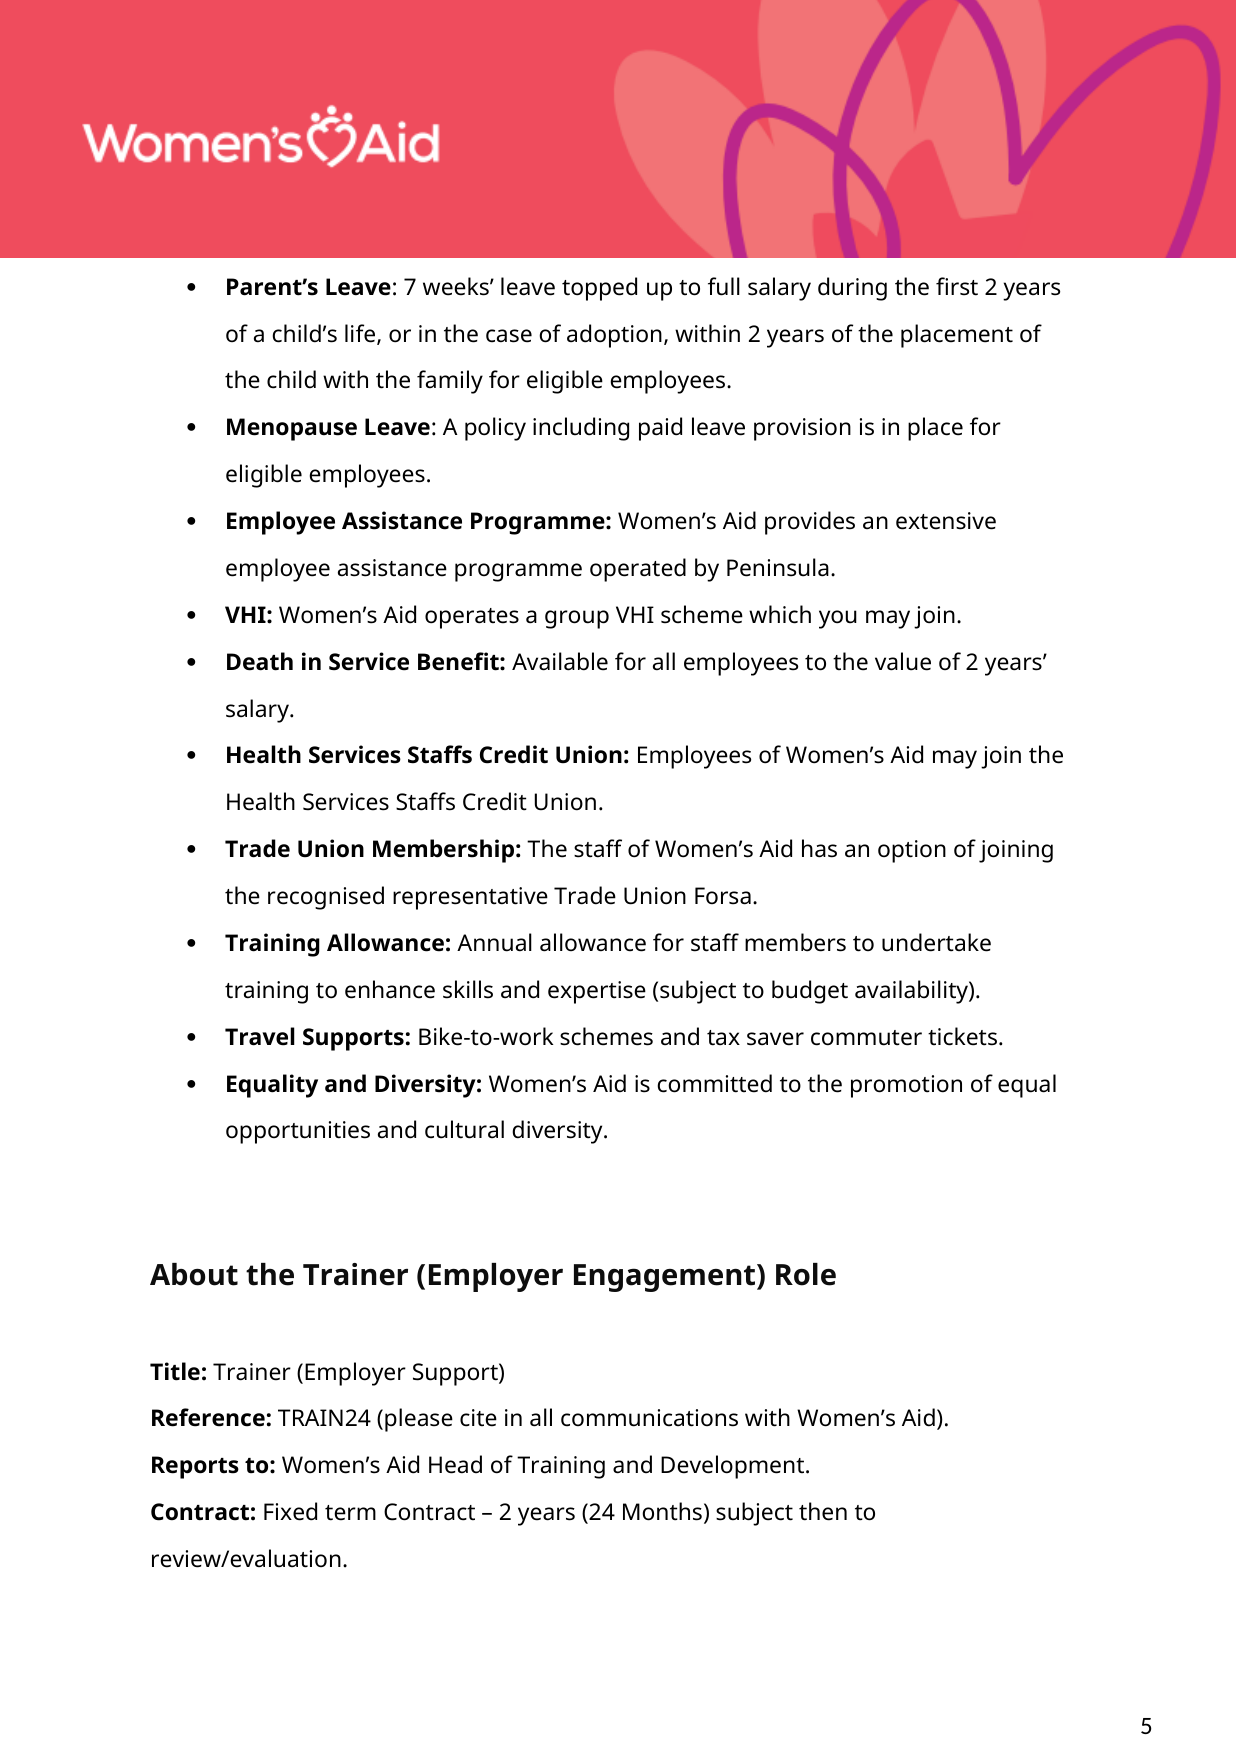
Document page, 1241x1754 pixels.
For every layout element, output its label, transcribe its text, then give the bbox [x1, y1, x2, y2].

list Travel Supports: Bike-to-work schemes and tax saver commuter tickets. [187, 1021, 1075, 1052]
list Trade Union Membership: The staff of Women’s Aid has an option of joining the recognised representative Trade Union Forsa. [187, 833, 1075, 911]
subtitle About the Trainer (Employer Engagement) Role [150, 1254, 1075, 1294]
list Employee Assistance Programme: Women’s Aid provides an extensive employee assistance programme operated by Peninsula. [187, 505, 1075, 583]
list Equality and Diversity: Women’s Aid is committed to the promotion of equal opportunities and cultural diversity. [187, 1067, 1075, 1146]
text Title: Trainer (Employer Support) [150, 1355, 1075, 1387]
list Death in Service Benefit: Available for all employees to the value of 2 years’ salary. [187, 646, 1075, 724]
list Training Allowance: Annual allowance for staff members to undertake training to enhance skills and expertise (subject to budget availability). [187, 927, 1075, 1005]
list Parent’s Leave: 7 weeks’ leave topped up to full salary during the first 2 years of a child’s life, or in the case of adoption, within 2 years of the placement of the child with the family for eligible employees. [187, 271, 1075, 396]
list Health Services Staffs Credit Union: Employees of Women’s Aid may join the Health Services Staffs Credit Union. [187, 739, 1075, 817]
text Reports to: Women’s Aid Head of Training and Development. [150, 1449, 1075, 1480]
list VHI: Women’s Aid operates a group VHI scheme which you may join. [187, 599, 1075, 630]
list Menopause Leave: A policy including paid leave provision is in place for eligible employees. [187, 411, 1075, 489]
text Reference: TRAIN24 (please cite in all communications with Women’s Aid). [150, 1402, 1075, 1433]
text Contract: Fixed term Contract – 2 years (24 Months) subject then to review/evaluation. [150, 1496, 1075, 1574]
